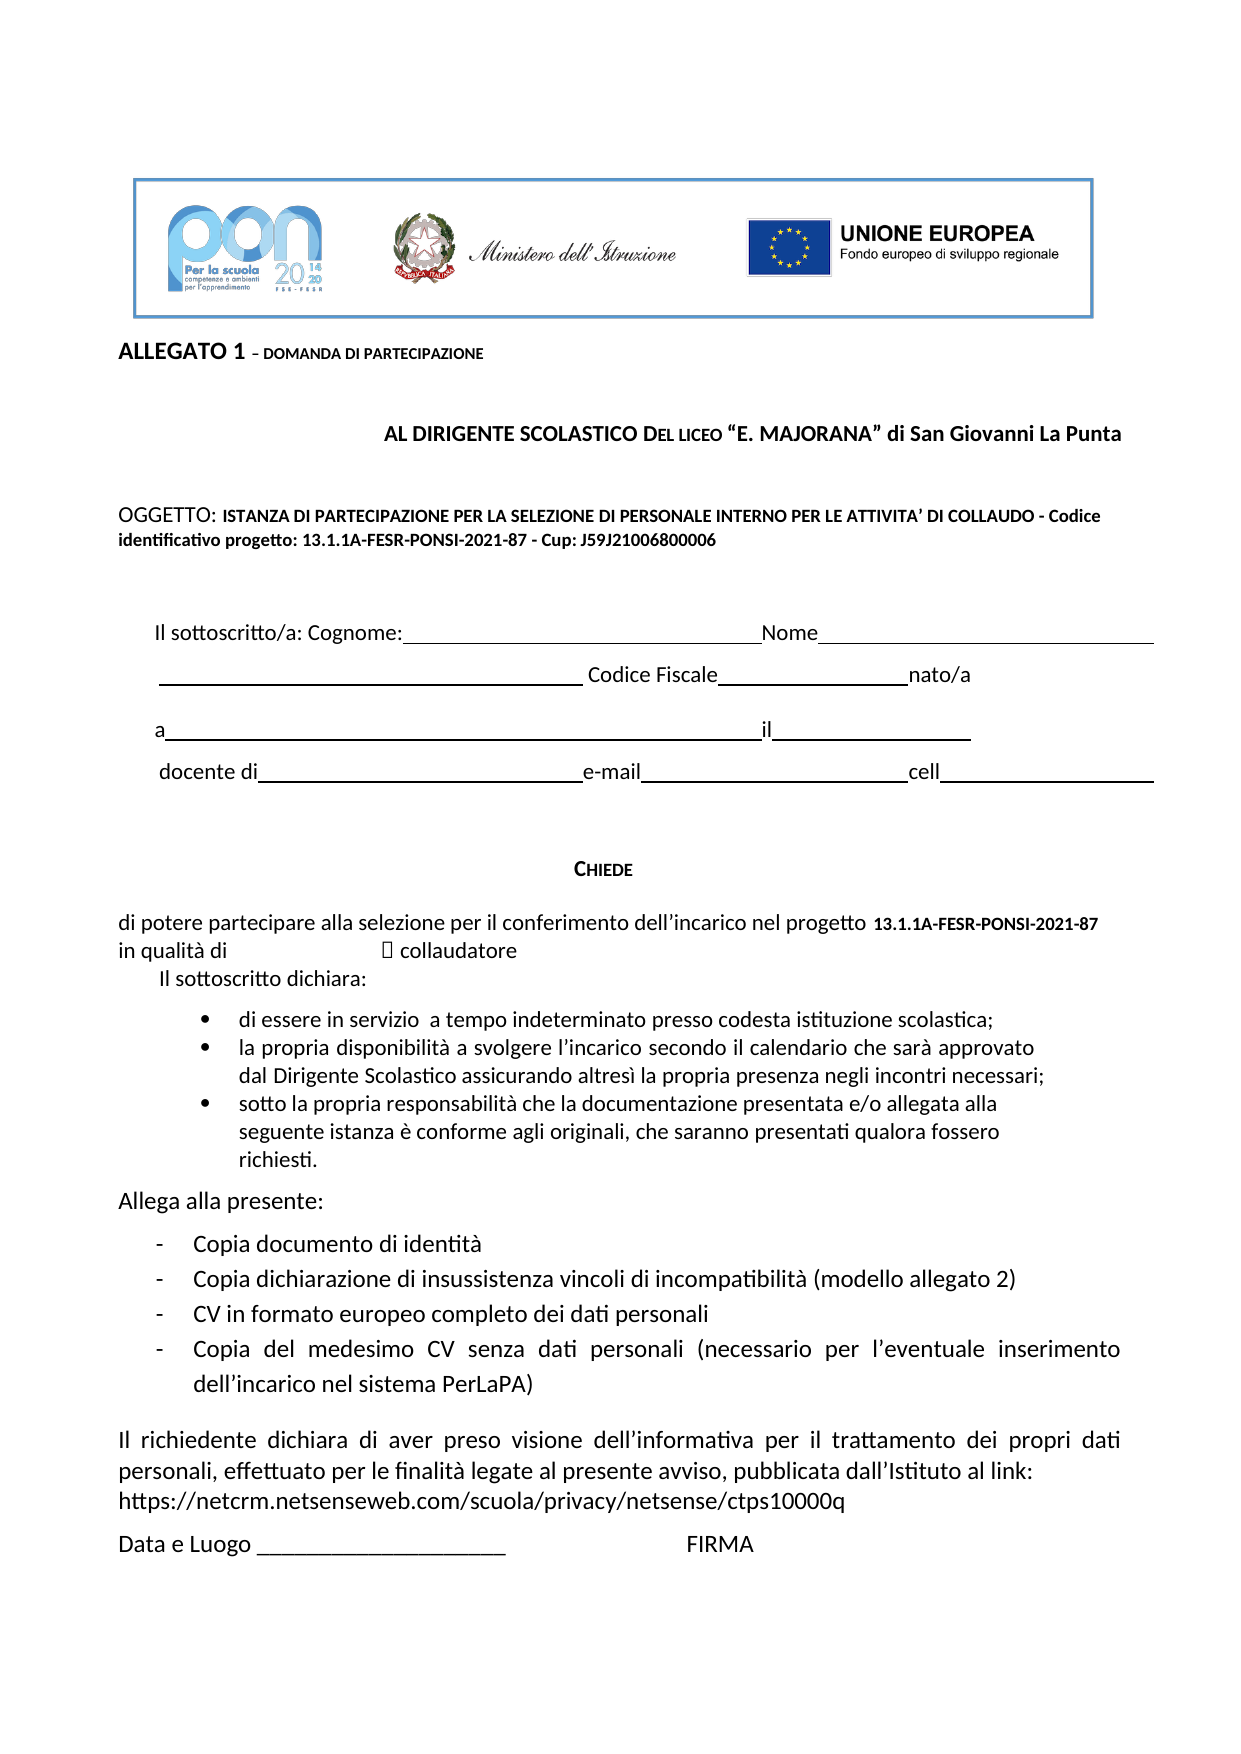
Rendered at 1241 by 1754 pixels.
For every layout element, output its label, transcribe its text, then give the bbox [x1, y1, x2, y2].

text di potere partecipare alla selezione per il conferimento dell’incarico nel progetto 13.1.1A-FESR-PONSI-2021-87 [118, 908, 1122, 936]
list di essere in servizio a tempo indeterminato presso codesta istituzione scolastica; [201, 1005, 1122, 1033]
list Copia documento di identità [156, 1228, 1122, 1259]
picture [118, 160, 1108, 336]
text CHIEDE [154, 854, 1052, 882]
list Copia del medesimo CV senza dati personali (necessario per l’eventuale inserimento dell’incarico nel sistema PerLaPA) [156, 1333, 1122, 1399]
text Il sottoscritto dichiara: [159, 964, 1122, 992]
text Allega alla presente: [118, 1185, 1122, 1216]
text Il sottoscritto/a: Cognome: Nome Codice Fiscale nato/a [154, 618, 1052, 688]
list la propria disponibilità a svolgere l’incarico secondo il calendario che sarà approvato dal Dirigente Scolastico assicurando altresì la propria presenza negli incontri necessari; [201, 1033, 1052, 1089]
text in qualità di  collaudatore [118, 936, 1122, 964]
text OGGETTO: ISTANZA DI PARTECIPAZIONE PER LA SELEZIONE DI PERSONALE INTERNO PER LE ATTIVITA’ DI COLLAUDO - Codice identificativo progetto: 13.1.1A-FESR-PONSI-2021-87 - Cup: J59J21006800006 [118, 500, 1122, 551]
text Data e Luogo ____________________ FIRMA [118, 1528, 1122, 1559]
text AL DIRIGENTE SCOLASTICO DEL LICEO “E. MAJORANA” di San Giovanni La Punta [118, 419, 1122, 447]
text https://netcrm.netsenseweb.com/scuola/privacy/netsense/ctps10000q [118, 1485, 1122, 1516]
text a il docente di e-mail cell [154, 715, 1052, 827]
list CV in formato europeo completo dei dati personali [156, 1298, 1122, 1329]
text Il richiedente dichiara di aver preso visione dell’informativa per il trattamento dei propri dati personali, effettuato per le finalità legate al presente avviso, pubblicata dall’Istituto al link: [118, 1424, 1122, 1485]
list Copia dichiarazione di insussistenza vincoli di incompatibilità (modello allegato 2) [156, 1263, 1122, 1294]
list sotto la propria responsabilità che la documentazione presentata e/o allegata alla seguente istanza è conforme agli originali, che saranno presentati qualora fossero richiesti. [201, 1089, 1052, 1173]
